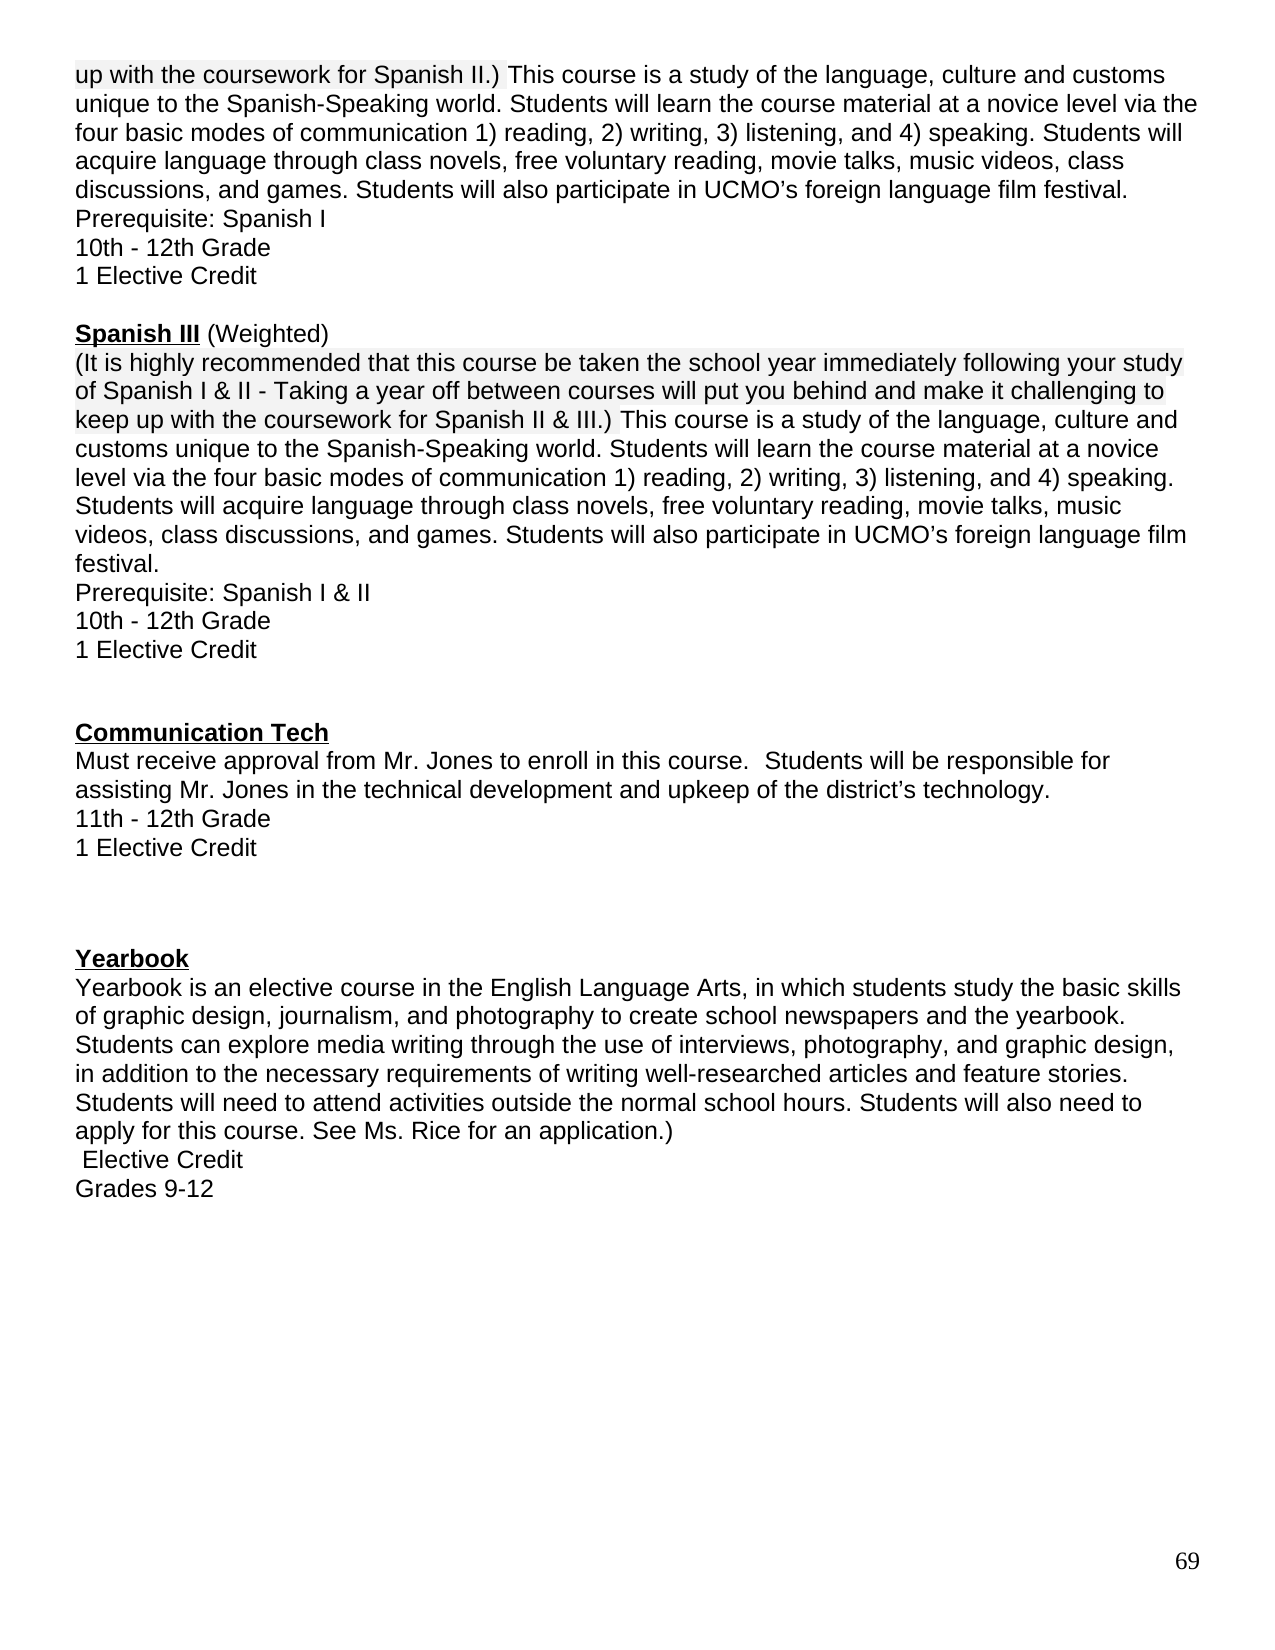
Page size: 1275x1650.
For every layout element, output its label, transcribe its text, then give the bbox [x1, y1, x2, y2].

text 11th - 12th Grade [75, 804, 1200, 832]
text Grades 9-12 [75, 1174, 1200, 1202]
text Prerequisite: Spanish I [75, 204, 1200, 232]
text (It is highly recommended that this course be taken the school year immediately following your study of Spanish I & II - Taking a year off between courses will put you behind and make it challenging to keep up with the coursework for Spanish II & III.) This course is a study of the language, culture and customs unique to the Spanish-Speaking world. Students will learn the course material at a novice level via the four basic modes of communication 1) reading, 2) writing, 3) listening, and 4) speaking. Students will acquire language through class novels, free voluntary reading, movie talks, music videos, class discussions, and games. Students will also participate in UCMO’s foreign language film festival. [75, 347, 1200, 577]
text 1 Elective Credit [75, 635, 1200, 664]
text 10th - 12th Grade [75, 232, 1200, 261]
text Prerequisite: Spanish I & II [75, 577, 1200, 606]
text Communication Tech [75, 717, 1200, 746]
text Yearbook is an elective course in the English Language Arts, in which students study the basic skills of graphic design, journalism, and photography to create school newspapers and the yearbook. Students can explore media writing through the use of interviews, photography, and graphic design, in addition to the necessary requirements of writing well-researched articles and feature stories. Students will need to attend activities outside the normal school hours. Students will also need to apply for this course. See Ms. Rice for an application.) [75, 972, 1200, 1145]
text 1 Elective Credit [75, 832, 1200, 861]
text Yearbook [75, 944, 1200, 972]
text 1 Elective Credit [75, 261, 1200, 290]
text Elective Credit [75, 1145, 1200, 1174]
text Must receive approval from Mr. Jones to enroll in this course. Students will be responsible for assisting Mr. Jones in the technical development and upkeep of the district’s technology. [75, 746, 1200, 804]
text 10th - 12th Grade [75, 606, 1200, 635]
text Spanish III (Weighted) [75, 319, 1200, 347]
